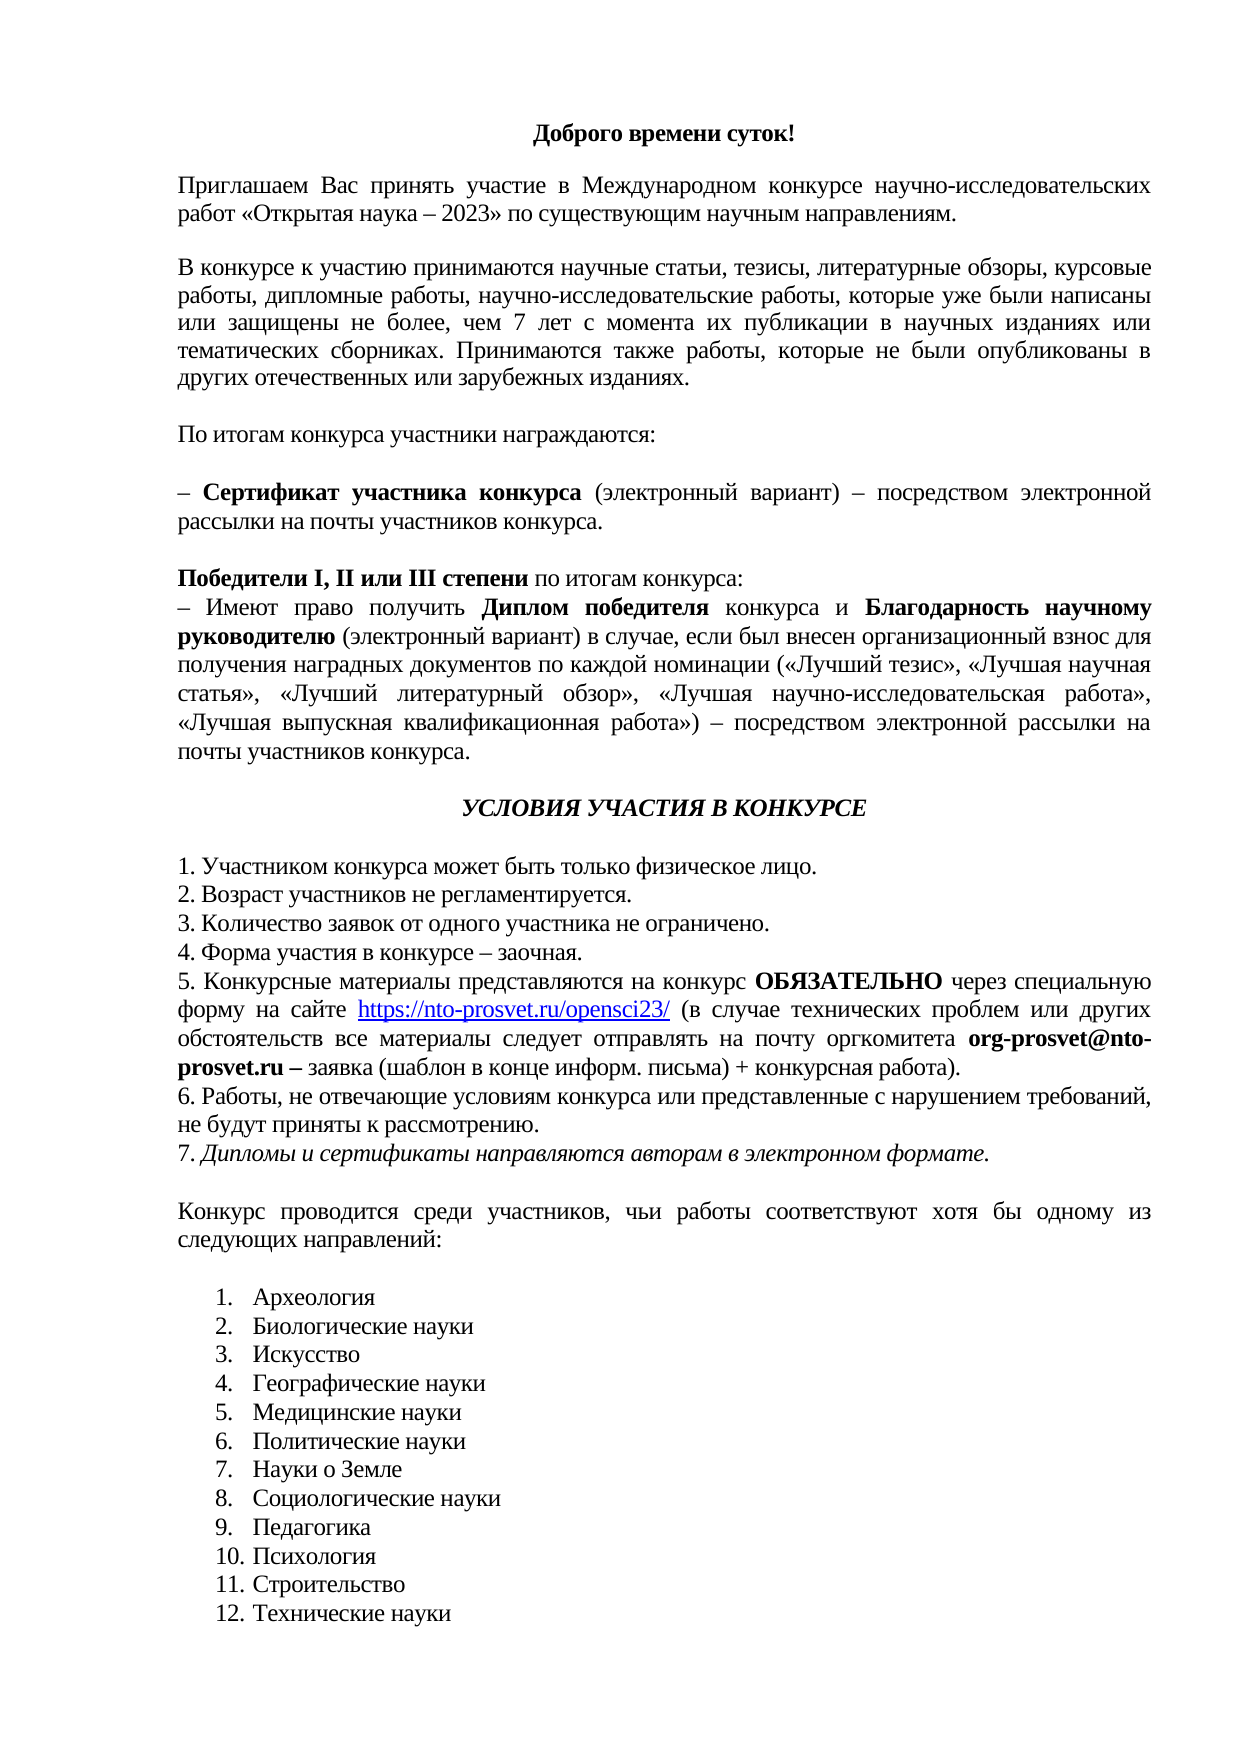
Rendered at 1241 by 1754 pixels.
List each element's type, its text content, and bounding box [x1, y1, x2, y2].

list Педагогика [215, 1512, 1152, 1541]
text 1. Участником конкурса может быть только физическое лицо. [177, 822, 1152, 879]
list Искусство [215, 1339, 1152, 1368]
text Победители I, II или III степени по итогам конкурса: [177, 563, 1152, 592]
list Политические науки [215, 1426, 1152, 1454]
text Доброго времени суток! [177, 118, 1152, 147]
list Технические науки [215, 1598, 1152, 1627]
text УСЛОВИЯ УЧАСТИЯ В КОНКУРСЕ [177, 793, 1152, 822]
list Социологические науки [215, 1483, 1152, 1512]
text – Сертификат участника конкурса (электронный вариант) – посредством электронной рассылки на почты участников конкурса. [177, 477, 1152, 534]
text 2. Возраст участников не регламентируется. [177, 879, 1152, 908]
list Археология [215, 1282, 1152, 1311]
list Биологические науки [215, 1311, 1152, 1339]
text Конкурс проводится среди участников, чьи работы соответствуют хотя бы одному из следующих направлений: [177, 1196, 1152, 1253]
text 5. Конкурсные материалы представляются на конкурс ОБЯЗАТЕЛЬНО через специальную форму на сайте https://nto-prosvet.ru/opensci23/ (в случае технических проблем или других обстоятельств все материалы следует отправлять на почту оргкомитета org-prosvet@nto-prosvet.ru – заявка (шаблон в конце информ. письма) + конкурсная работа). [177, 966, 1152, 1081]
list Географические науки [215, 1368, 1152, 1397]
list Науки о Земле [215, 1454, 1152, 1483]
list Медицинские науки [215, 1397, 1152, 1426]
text 4. Форма участия в конкурсе – заочная. [177, 937, 1152, 966]
text В конкурсе к участию принимаются научные статьи, тезисы, литературные обзоры, курсовые работы, дипломные работы, научно-исследовательские работы, которые уже были написаны или защищены не более, чем 7 лет с момента их публикации в научных изданиях или тематических сборниках. Принимаются также работы, которые не были опубликованы в других отечественных или зарубежных изданиях. [177, 254, 1152, 391]
text Приглашаем Вас принять участие в Международном конкурсе научно-исследовательских работ «Открытая наука – 2023» по существующим научным направлениям. [177, 172, 1152, 227]
text – Имеют право получить Диплом победителя конкурса и Благодарность научному руководителю (электронный вариант) в случае, если был внесен организационный взнос для получения наградных документов по каждой номинации («Лучший тезис», «Лучшая научная статья», «Лучший литературный обзор», «Лучшая научно-исследовательская работа», «Лучшая выпускная квалификационная работа») – посредством электронной рассылки на почты участников конкурса. [177, 592, 1152, 764]
list Строительство [215, 1569, 1152, 1598]
text 3. Количество заявок от одного участника не ограничено. [177, 908, 1152, 937]
text 6. Работы, не отвечающие условиям конкурса или представленные с нарушением требований, не будут приняты к рассмотрению. [177, 1081, 1152, 1138]
list Психология [215, 1541, 1152, 1569]
text 7. Дипломы и сертификаты направляются авторам в электронном формате. [177, 1138, 1152, 1167]
text По итогам конкурса участники награждаются: [177, 419, 1152, 448]
